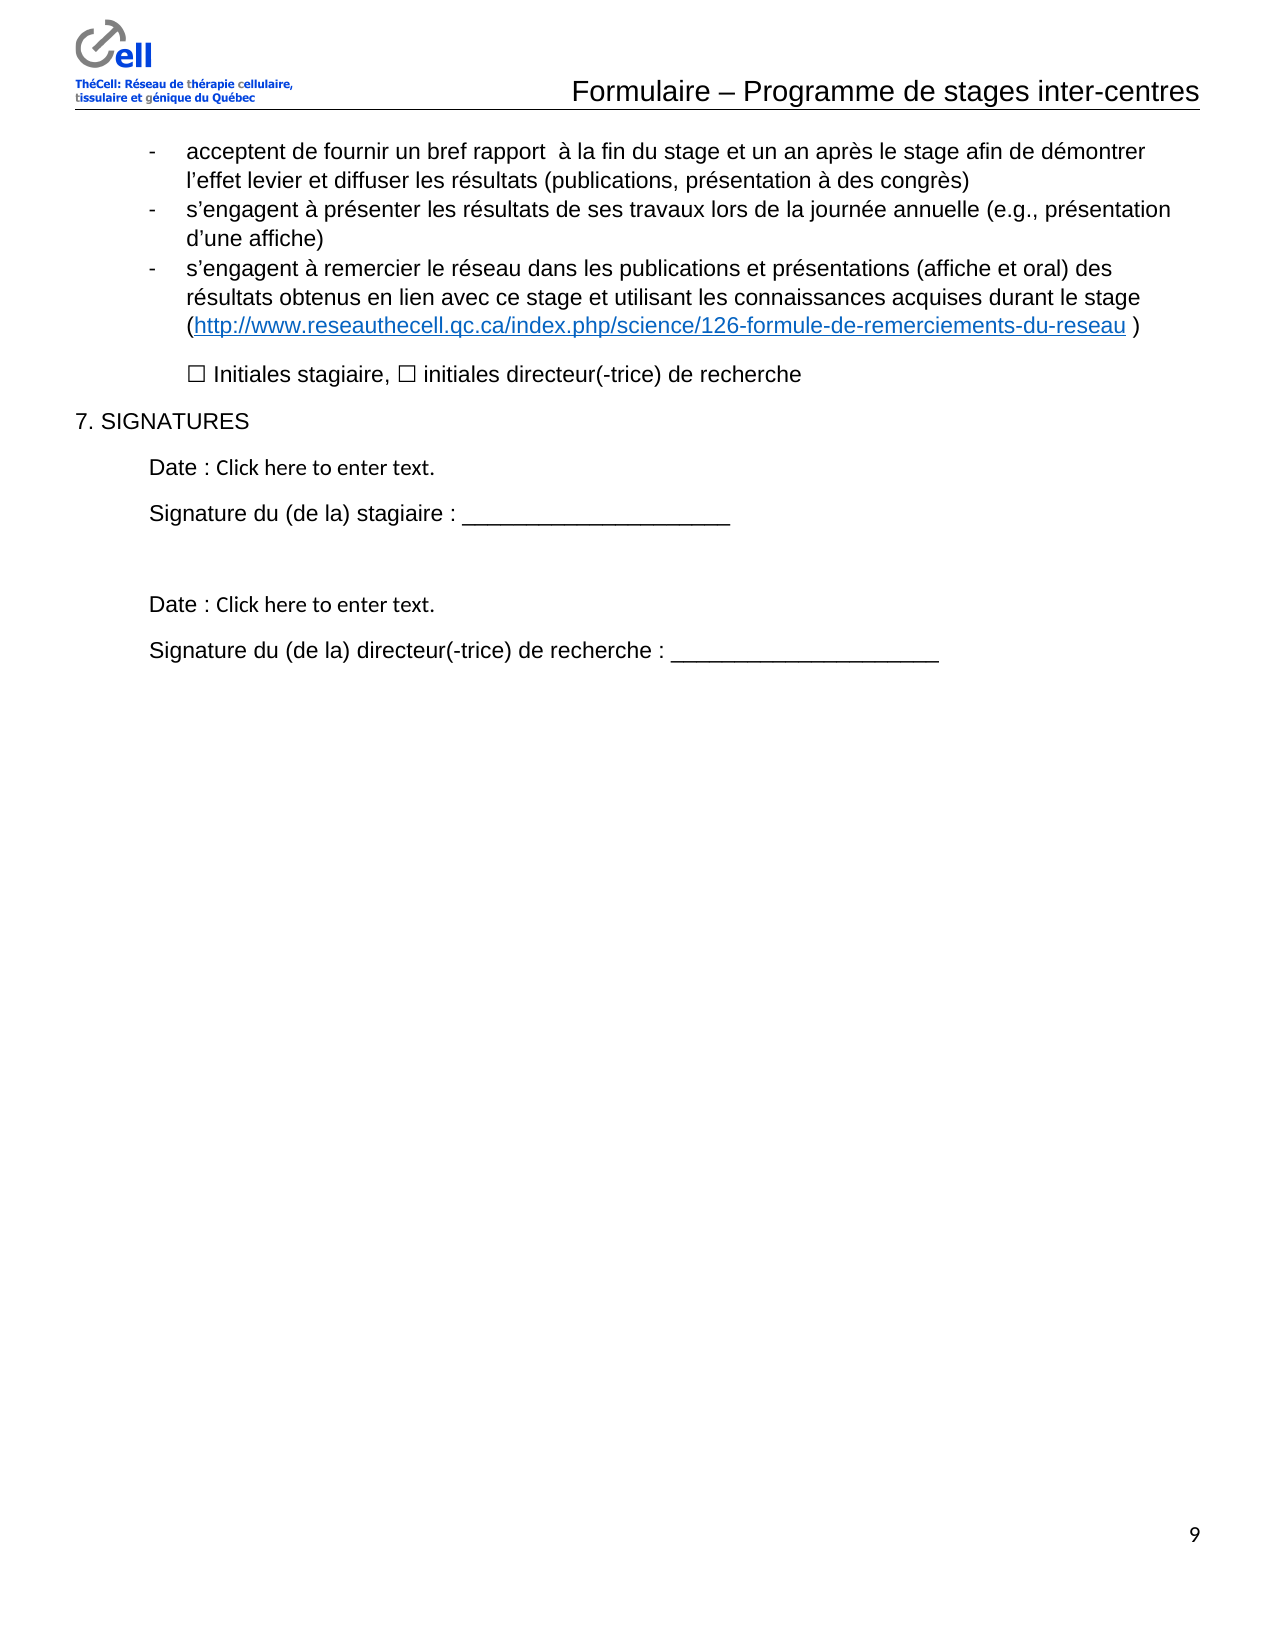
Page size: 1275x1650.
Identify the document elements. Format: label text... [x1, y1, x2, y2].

text Signature du (de la) stagiaire : _____________________ [149, 500, 1200, 526]
text Initiales stagiaire, initiales directeur(-trice) de recherche [149, 357, 1200, 389]
text Date : [75, 590, 1200, 618]
list s’engagent à remercier le réseau dans les publications et présentations (affiche et oral) des résultats obtenus en lien avec ce stage et utilisant les connaissances acquises durant le stage (http://www.reseauthecell.qc.ca/index.php/science/126-formule-de-remerciements-du-reseau ) [149, 254, 1200, 339]
list s’engagent à présenter les résultats de ses travaux lors de la journée annuelle (e.g., présentation d’une affiche) [149, 195, 1200, 252]
picture [75, 19, 293, 104]
text Date : [75, 453, 1200, 481]
list acceptent de fournir un bref rapport à la fin du stage et un an après le stage afin de démontrer l’effet levier et diffuser les résultats (publications, présentation à des congrès) [149, 137, 1200, 193]
text Signature du (de la) directeur(-trice) de recherche : _____________________ [149, 637, 1200, 663]
text 7. Signatures [75, 408, 1200, 434]
